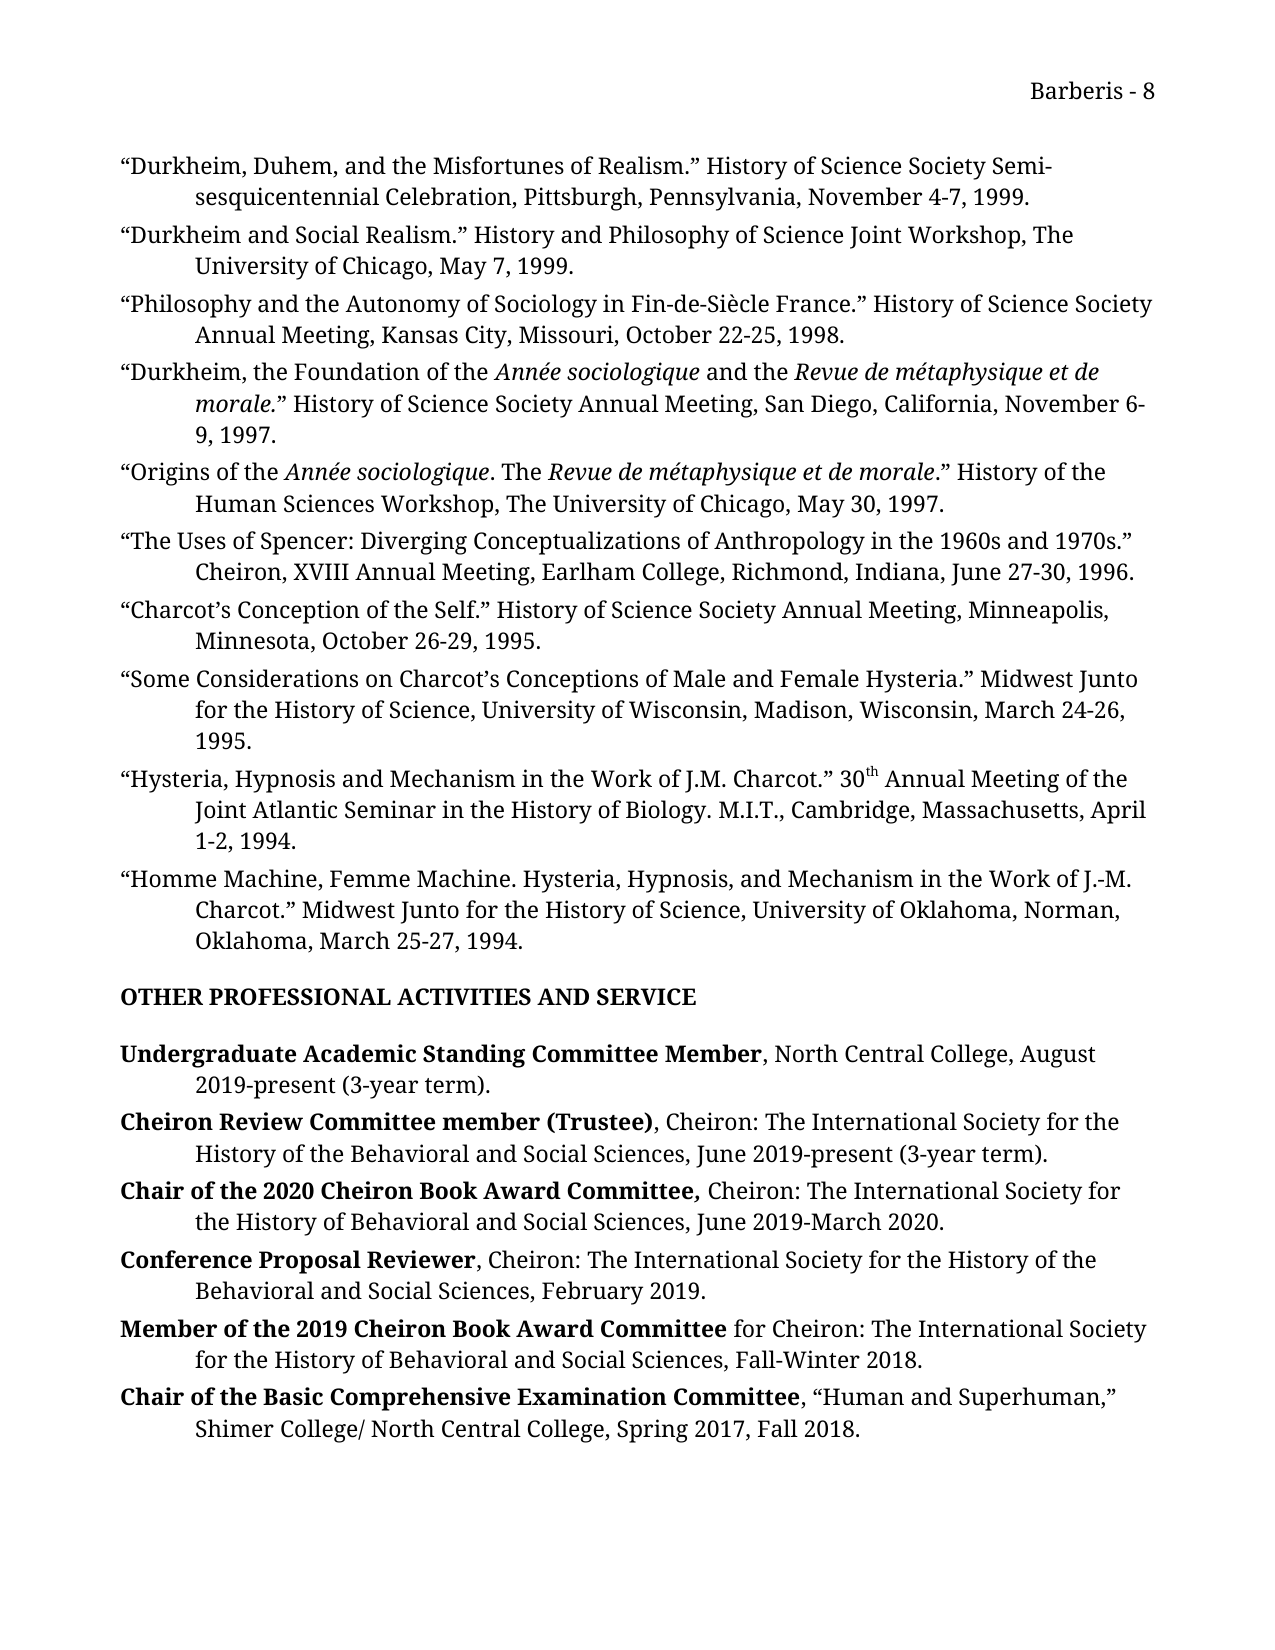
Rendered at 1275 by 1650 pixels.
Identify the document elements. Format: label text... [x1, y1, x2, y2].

text Conference Proposal Reviewer, Cheiron: The International Society for the History of the Behavioral and Social Sciences, February 2019. [120, 1244, 1155, 1306]
text Member of the 2019 Cheiron Book Award Committee for Cheiron: The International Society for the History of Behavioral and Social Sciences, Fall-Winter 2018. [120, 1312, 1155, 1375]
text “Some Considerations on Charcot’s Conceptions of Male and Female Hysteria.” Midwest Junto for the History of Science, University of Wisconsin, Madison, Wisconsin, March 24-26, 1995. [120, 662, 1155, 756]
text Chair of the 2020 Cheiron Book Award Committee, Cheiron: The International Society for the History of Behavioral and Social Sciences, June 2019-March 2020. [120, 1175, 1155, 1237]
text “Charcot’s Conception of the Self.” History of Science Society Annual Meeting, Minneapolis, Minnesota, October 26-29, 1995. [120, 594, 1155, 656]
text “Homme Machine, Femme Machine. Hysteria, Hypnosis, and Mechanism in the Work of J.-M. Charcot.” Midwest Junto for the History of Science, University of Oklahoma, Norman, Oklahoma, March 25-27, 1994. [120, 862, 1155, 956]
text “Durkheim, Duhem, and the Misfortunes of Realism.” History of Science Society Semi-sesquicentennial Celebration, Pittsburgh, Pennsylvania, November 4-7, 1999. [120, 150, 1155, 212]
text Undergraduate Academic Standing Committee Member, North Central College, August 2019-present (3-year term). [120, 1037, 1155, 1100]
text “The Uses of Spencer: Diverging Conceptualizations of Anthropology in the 1960s and 1970s.” Cheiron, XVIII Annual Meeting, Earlham College, Richmond, Indiana, June 27-30, 1996. [120, 525, 1155, 587]
text “Origins of the Année sociologique. The Revue de métaphysique et de morale.” History of the Human Sciences Workshop, The University of Chicago, May 30, 1997. [120, 456, 1155, 519]
text “Hysteria, Hypnosis and Mechanism in the Work of J.M. Charcot.” 30th Annual Meeting of the Joint Atlantic Seminar in the History of Biology. M.I.T., Cambridge, Massachusetts, April 1-2, 1994. [120, 762, 1155, 856]
text Cheiron Review Committee member (Trustee), Cheiron: The International Society for the History of the Behavioral and Social Sciences, June 2019-present (3-year term). [120, 1106, 1155, 1169]
text “Philosophy and the Autonomy of Sociology in Fin-de-Siècle France.” History of Science Society Annual Meeting, Kansas City, Missouri, October 22-25, 1998. [120, 287, 1155, 350]
text Chair of the Basic Comprehensive Examination Committee, “Human and Superhuman,” Shimer College/ North Central College, Spring 2017, Fall 2018. [120, 1381, 1155, 1444]
text “Durkheim, the Foundation of the Année sociologique and the Revue de métaphysique et de morale.” History of Science Society Annual Meeting, San Diego, California, November 6-9, 1997. [120, 356, 1155, 450]
text “Durkheim and Social Realism.” History and Philosophy of Science Joint Workshop, The University of Chicago, May 7, 1999. [120, 219, 1155, 281]
subtitle OTHER PROFESSIONAL ACTIVITIES AND SERVICE [120, 981, 1155, 1012]
